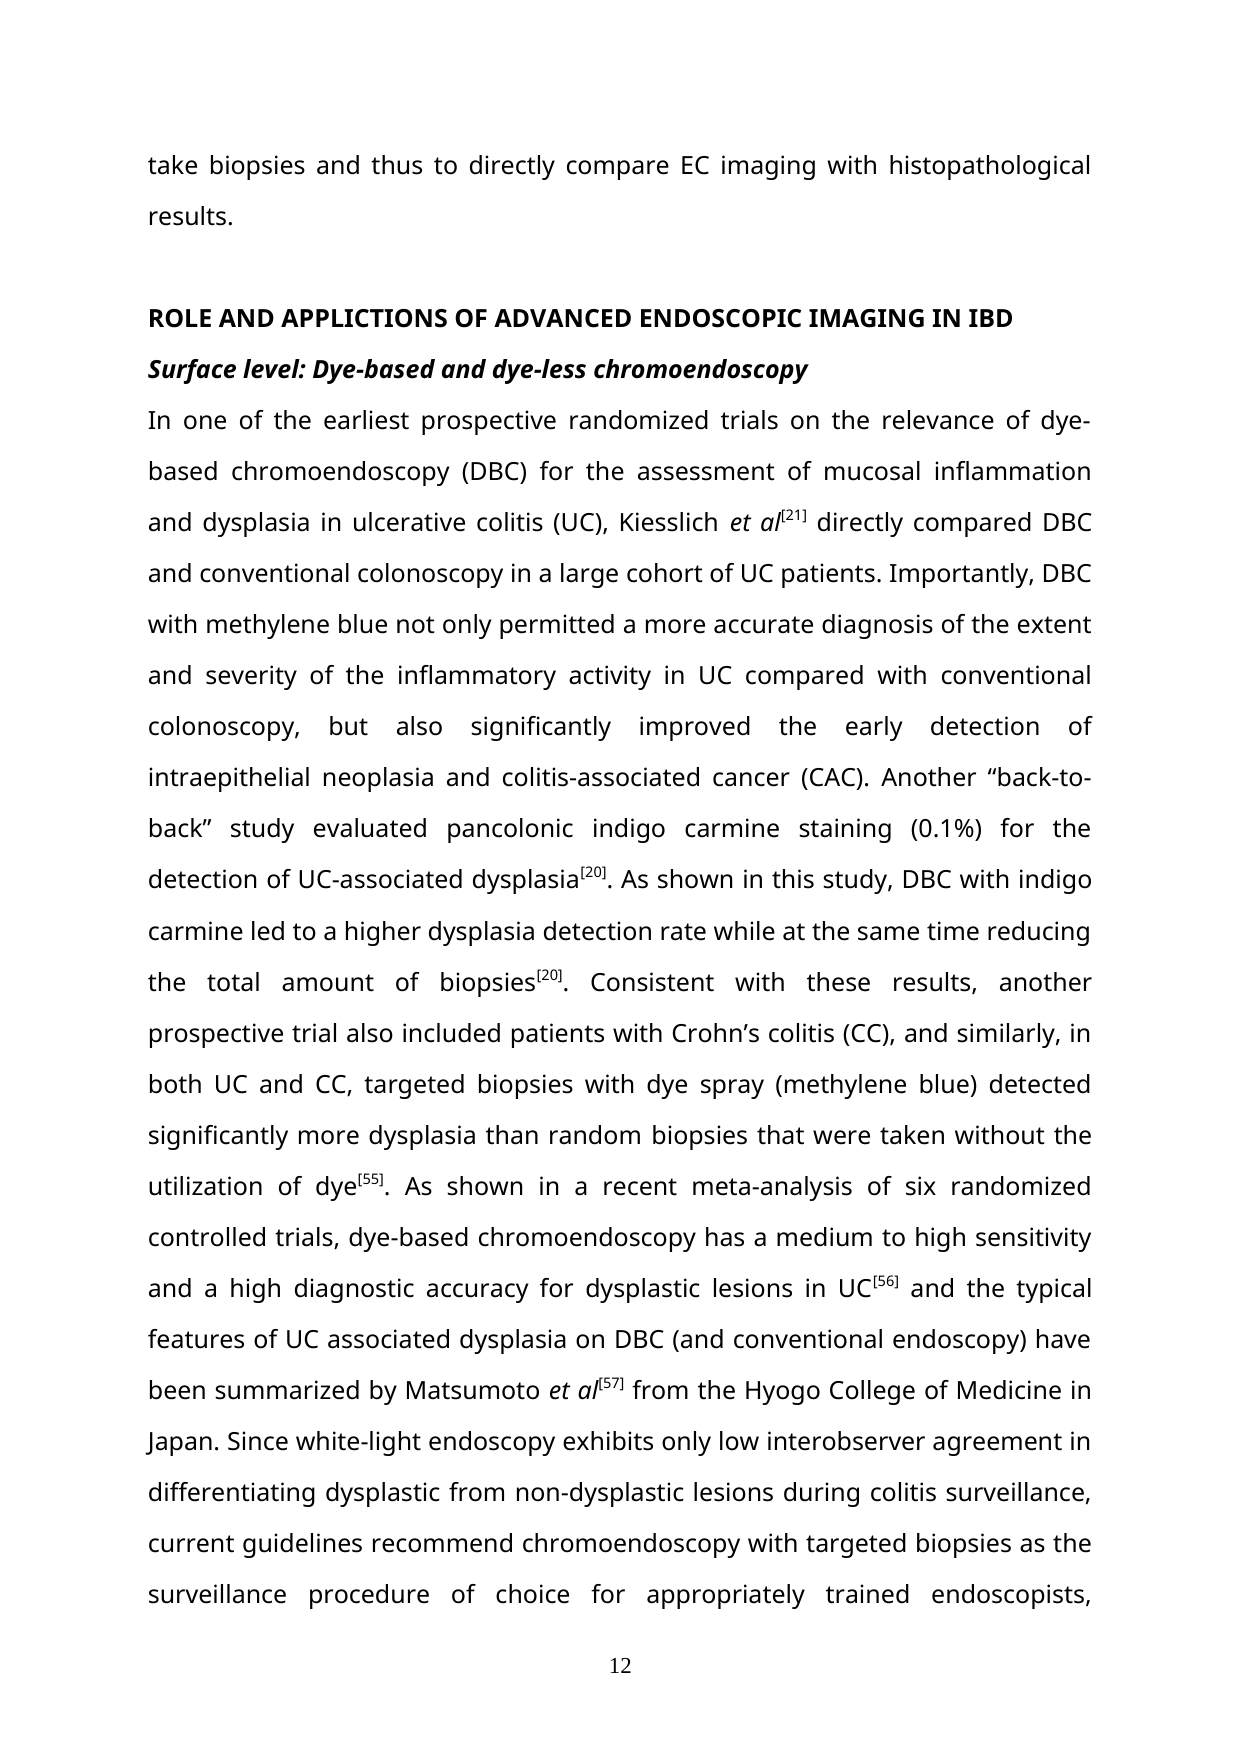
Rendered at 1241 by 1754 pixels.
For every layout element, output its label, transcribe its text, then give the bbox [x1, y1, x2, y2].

text surface level: Dye-based and dye-less chromoendoscopy [148, 352, 1093, 386]
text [148, 403, 1093, 1611]
text ROLE AND APPLICTIONS OF ADVANCED ENDOSCOPIC IMAGING IN IBD [148, 301, 1093, 335]
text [148, 148, 1093, 233]
